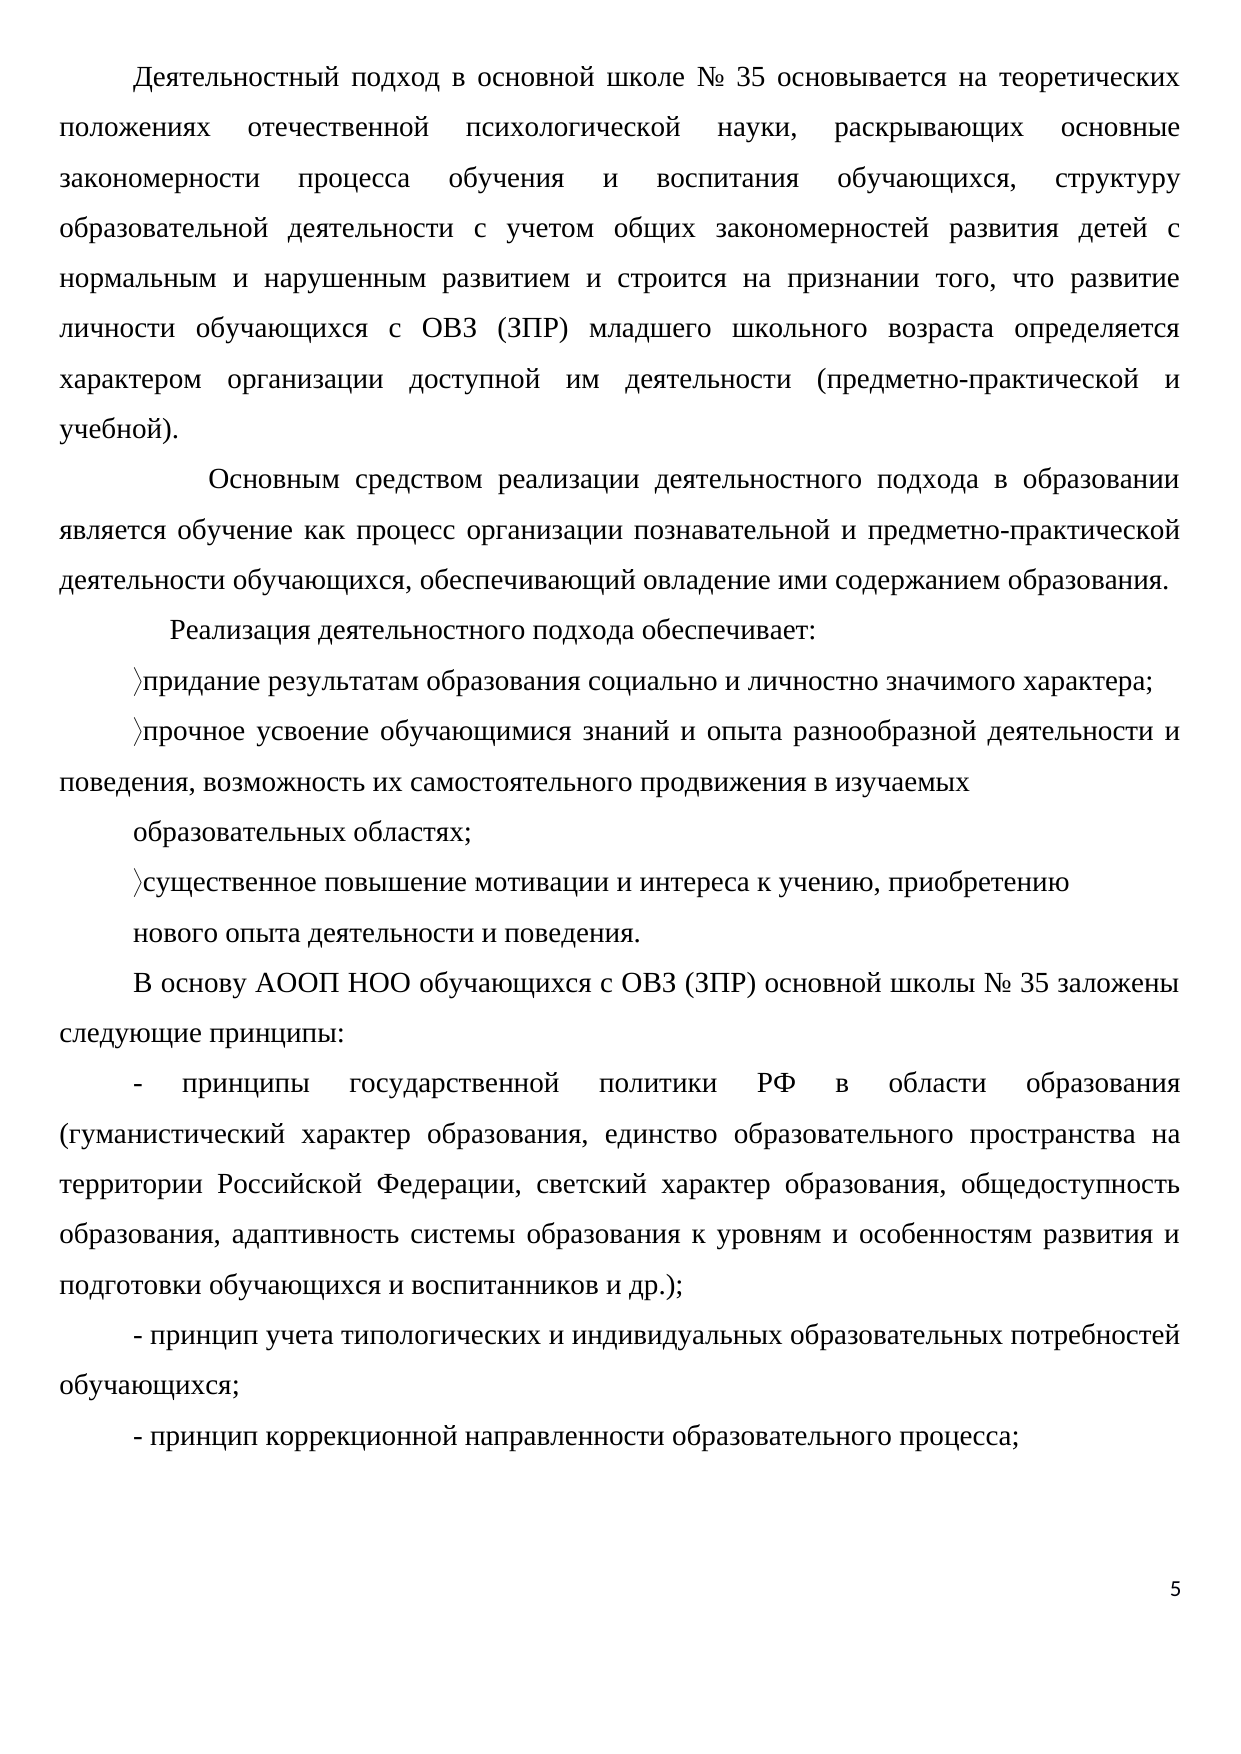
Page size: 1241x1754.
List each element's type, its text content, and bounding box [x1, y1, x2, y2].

text образовательных областях; [59, 814, 1181, 847]
text прочное усвоение обучающимися знаний и опыта разнообразной деятельности и поведения, возможность их самостоятельного продвижения в изучаемых [59, 713, 1181, 797]
text - принцип коррекционной направленности образовательного процесса; [59, 1418, 1181, 1451]
text существенное повышение мотивации и интереса к учению, приобретению [59, 864, 1181, 898]
text - принципы государственной политики РФ в области образования (гуманистический характер образования, единство образовательного пространства на территории Российской Федерации, светский характер образования, общедоступность образования, адаптивность системы образования к уровням и особенностям развития и подготовки обучающихся и воспитанников и др.); [59, 1066, 1181, 1300]
text - принцип учета типологических и индивидуальных образовательных потребностей обучающихся; [59, 1317, 1181, 1401]
text нового опыта деятельности и поведения. [59, 915, 1181, 948]
text придание результатам образования социально и личностно значимого характера; [59, 663, 1181, 696]
text Реализация деятельностного подхода обеспечивает: [59, 612, 1181, 646]
text Деятельностный подход в основной школе № 35 основывается на теоретических положениях отечественной психологической науки, раскрывающих основные закономерности процесса обучения и воспитания обучающихся, структуру образовательной деятельности с учетом общих закономерностей развития детей с нормальным и нарушенным развитием и строится на признании того, что развитие личности обучающихся с ОВЗ (ЗПР) младшего школьного возраста определяется характером организации доступной им деятельности (предметно-практической и учебной). [59, 59, 1181, 445]
text Основным средством реализации деятельностного подхода в образовании является обучение как процесс организации познавательной и предметно-практической деятельности обучающихся, обеспечивающий овладение ими содержанием образования. [59, 462, 1181, 596]
text В основу АООП НОО обучающихся с ОВЗ (ЗПР) основной школы № 35 заложены следующие принципы: [59, 965, 1181, 1049]
